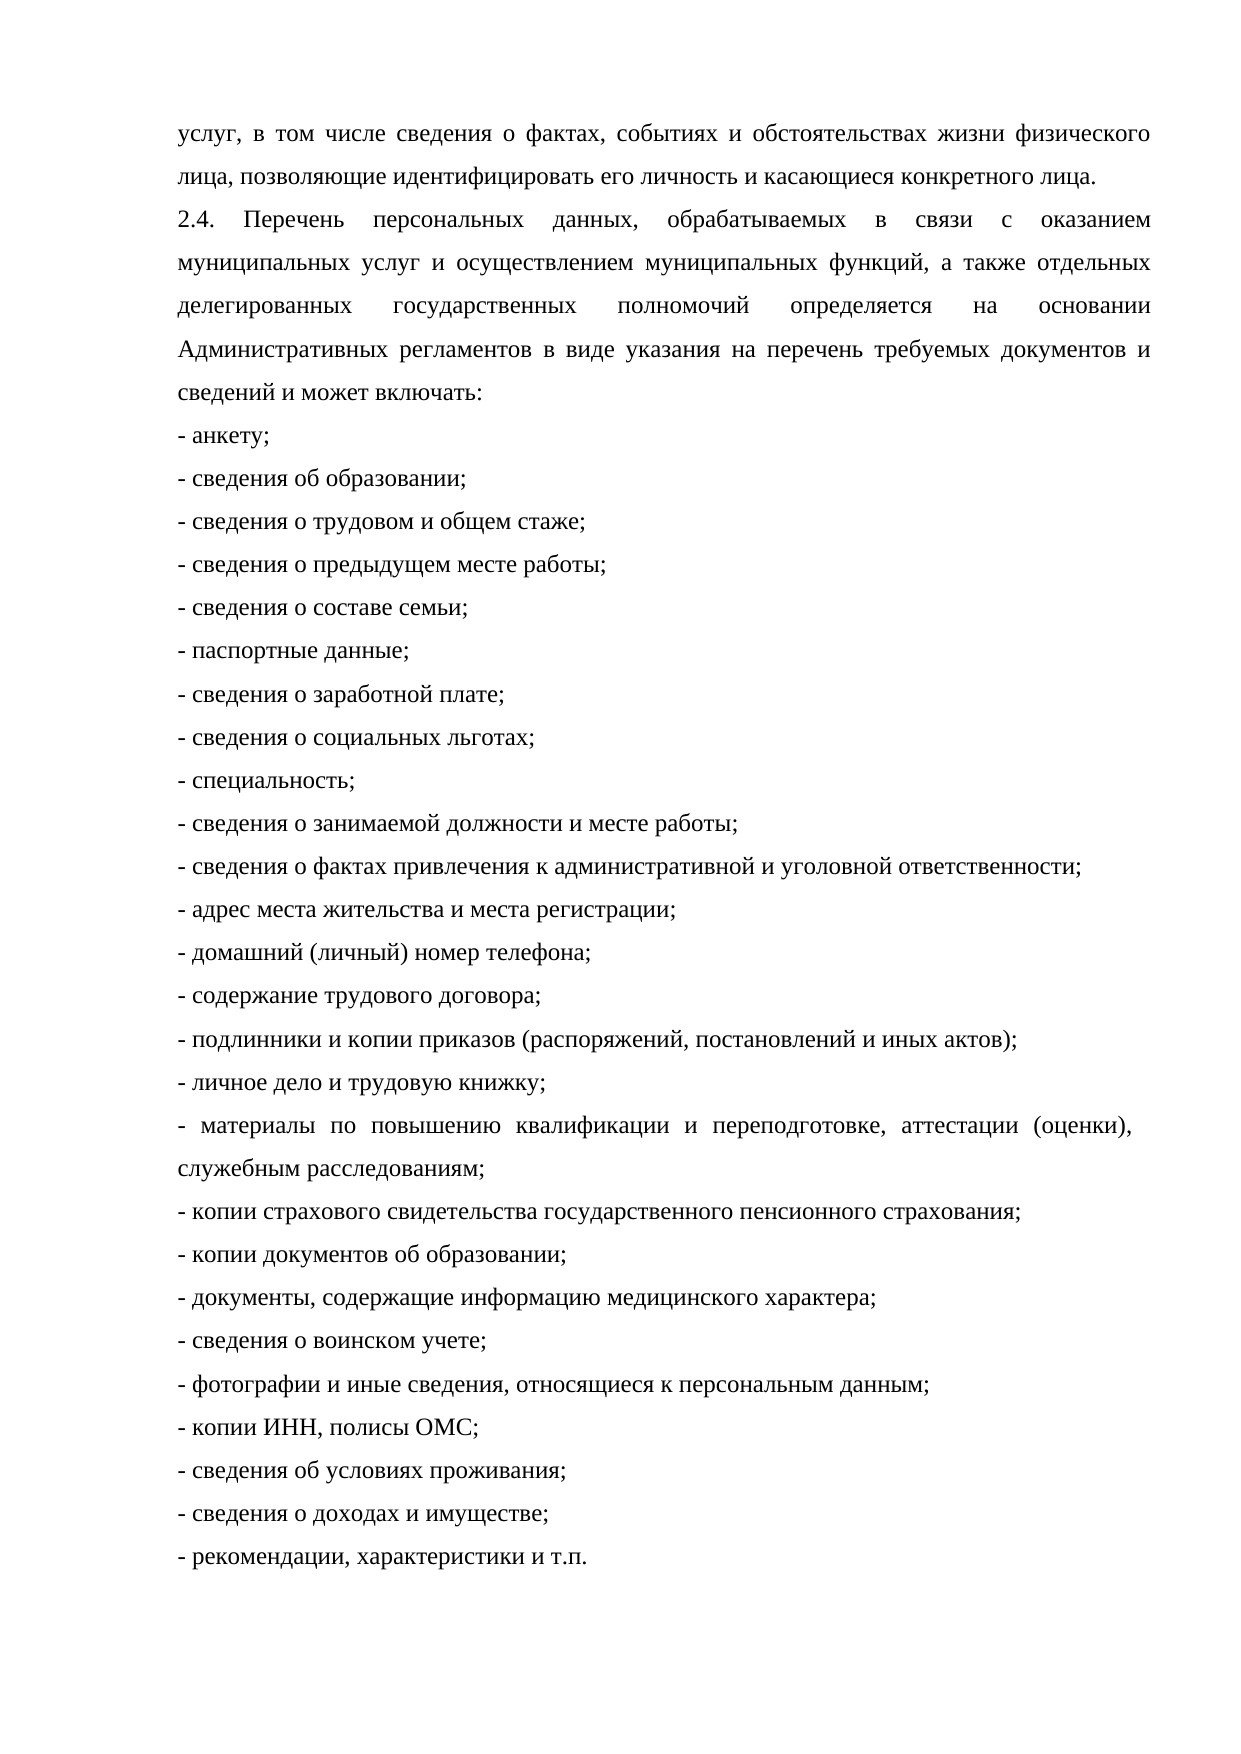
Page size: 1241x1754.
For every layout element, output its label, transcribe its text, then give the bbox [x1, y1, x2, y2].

text - сведения об условиях проживания; [177, 1455, 1152, 1484]
text - домашний (личный) номер телефона; [177, 937, 1152, 966]
text - подлинники и копии приказов (распоряжений, постановлений и иных актов); [177, 1024, 1152, 1052]
text - сведения об образовании; [177, 463, 1152, 492]
text - сведения о заработной плате; [177, 679, 1152, 707]
text - анкету; [177, 420, 1152, 449]
text - специальность; [177, 765, 1152, 794]
text - адрес места жительства и места регистрации; [177, 894, 1152, 923]
text - копии страхового свидетельства государственного пенсионного страхования; [177, 1196, 1152, 1225]
text - сведения о воинском учете; [177, 1326, 1152, 1354]
text - фотографии и иные сведения, относящиеся к персональным данным; [177, 1369, 1152, 1397]
text - паспортные данные; [177, 636, 1152, 664]
text - сведения о фактах привлечения к административной и уголовной ответственности; [177, 851, 1152, 880]
text - сведения о трудовом и общем стаже; [177, 506, 1152, 535]
text - сведения о предыдущем месте работы; [177, 549, 1152, 578]
text - сведения о социальных льготах; [177, 722, 1152, 751]
text - личное дело и трудовую книжку; [177, 1067, 1152, 1096]
text 2.4. Перечень персональных данных, обрабатываемых в связи с оказанием муниципальных услуг и осуществлением муниципальных функций, а также отдельных делегированных государственных полномочий определяется на основании Административных регламентов в виде указания на перечень требуемых документов и сведений и может включать: [177, 204, 1152, 406]
text - копии документов об образовании; [177, 1239, 1152, 1268]
text - копии ИНН, полисы ОМС; [177, 1412, 1152, 1441]
text - сведения о доходах и имуществе; [177, 1498, 1152, 1527]
text - содержание трудового договора; [177, 981, 1152, 1009]
text - сведения о занимаемой должности и месте работы; [177, 808, 1152, 837]
text - материалы по повышению квалификации и переподготовке, аттестации (оценки), служебным расследованиям; [177, 1110, 1152, 1182]
text - рекомендации, характеристики и т.п. [177, 1541, 1152, 1570]
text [177, 118, 1152, 190]
text - документы, содержащие информацию медицинского характера; [177, 1282, 1152, 1311]
text - сведения о составе семьи; [177, 592, 1152, 621]
